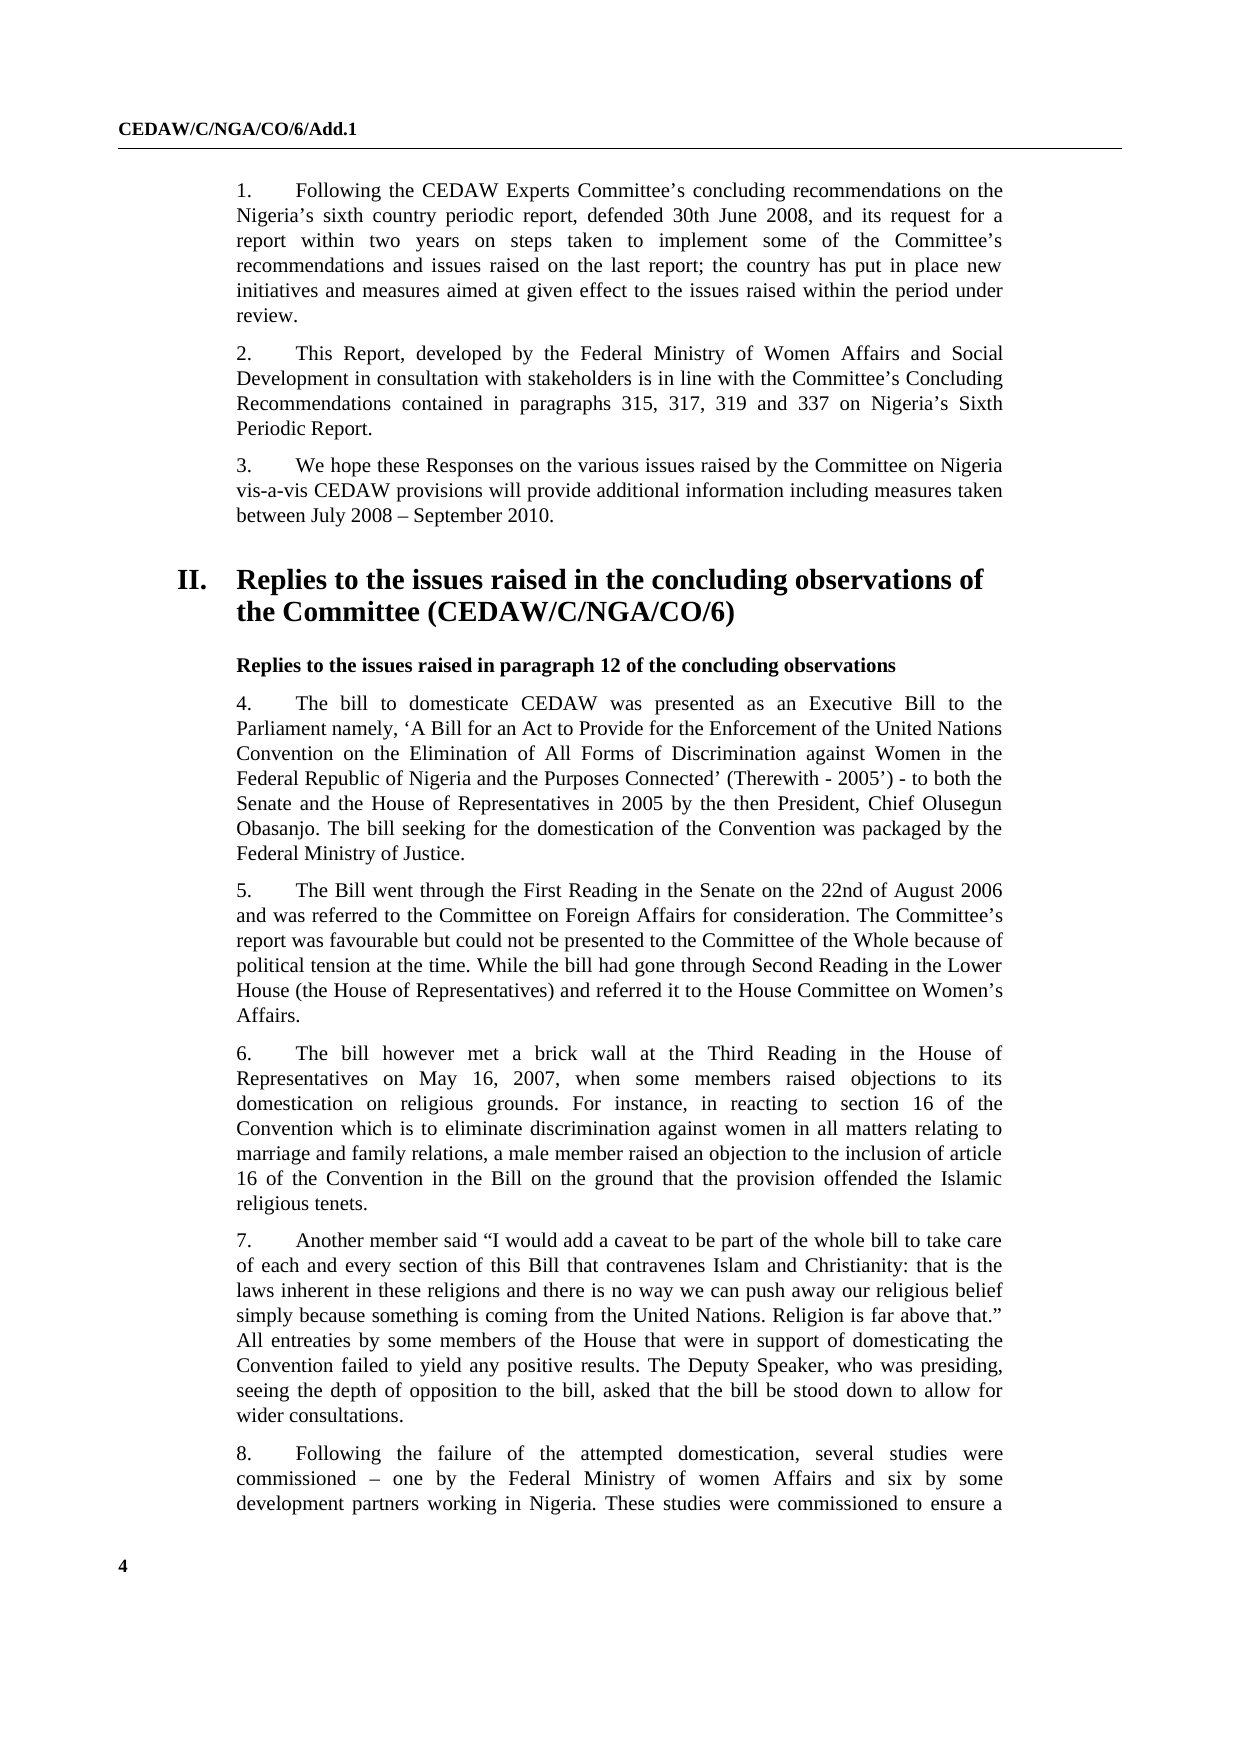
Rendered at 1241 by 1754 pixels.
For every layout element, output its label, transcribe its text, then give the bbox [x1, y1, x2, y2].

text Replies to the issues raised in paragraph 12 of the concluding observations [118, 652, 1004, 677]
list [236, 1440, 1004, 1515]
text II. Replies to the issues raised in the concluding observations of the Committee (CEDAW/C/NGA/CO/6) [118, 565, 1004, 627]
list The bill to domesticate CEDAW was presented as an Executive Bill to the Parliament namely, ‘A Bill for an Act to Provide for the Enforcement of the United Nations Convention on the Elimination of All Forms of Discrimination against Women in the Federal Republic of Nigeria and the Purposes Connected’ (Therewith - 2005’) - to both the Senate and the House of Representatives in 2005 by the then President, Chief Olusegun Obasanjo. The bill seeking for the domestication of the Convention was packaged by the Federal Ministry of Justice. [236, 690, 1004, 865]
list The bill however met a brick wall at the Third Reading in the House of Representatives on May 16, 2007, when some members raised objections to its domestication on religious grounds. For instance, in reacting to section 16 of the Convention which is to eliminate discrimination against women in all matters relating to marriage and family relations, a male member raised an objection to the inclusion of article 16 of the Convention in the Bill on the ground that the provision offended the Islamic religious tenets. [236, 1040, 1004, 1215]
list Another member said “I would add a caveat to be part of the whole bill to take care of each and every section of this Bill that contravenes Islam and Christianity: that is the laws inherent in these religions and there is no way we can push away our religious belief simply because something is coming from the United Nations. Religion is far above that.” All entreaties by some members of the House that were in support of domesticating the Convention failed to yield any positive results. The Deputy Speaker, who was presiding, seeing the depth of opposition to the bill, asked that the bill be stood down to allow for wider consultations. [236, 1227, 1004, 1427]
list Following the CEDAW Experts Committee’s concluding recommendations on the Nigeria’s sixth country periodic report, defended 30th June 2008, and its request for a report within two years on steps taken to implement some of the Committee’s recommendations and issues raised on the last report; the country has put in place new initiatives and measures aimed at given effect to the issues raised within the period under review. [236, 177, 1004, 327]
list The Bill went through the First Reading in the Senate on the 22nd of August 2006 and was referred to the Committee on Foreign Affairs for consideration. The Committee’s report was favourable but could not be presented to the Committee of the Whole because of political tension at the time. While the bill had gone through Second Reading in the Lower House (the House of Representatives) and referred it to the House Committee on Women’s Affairs. [236, 877, 1004, 1027]
list This Report, developed by the Federal Ministry of Women Affairs and Social Development in consultation with stakeholders is in line with the Committee’s Concluding Recommendations contained in paragraphs 315, 317, 319 and 337 on ’s Sixth Periodic Report. [236, 340, 1004, 440]
list We hope these Responses on the various issues raised by the Committee on vis-a-vis CEDAW provisions will provide additional information including measures taken between July 2008 – September 2010. [236, 452, 1004, 527]
